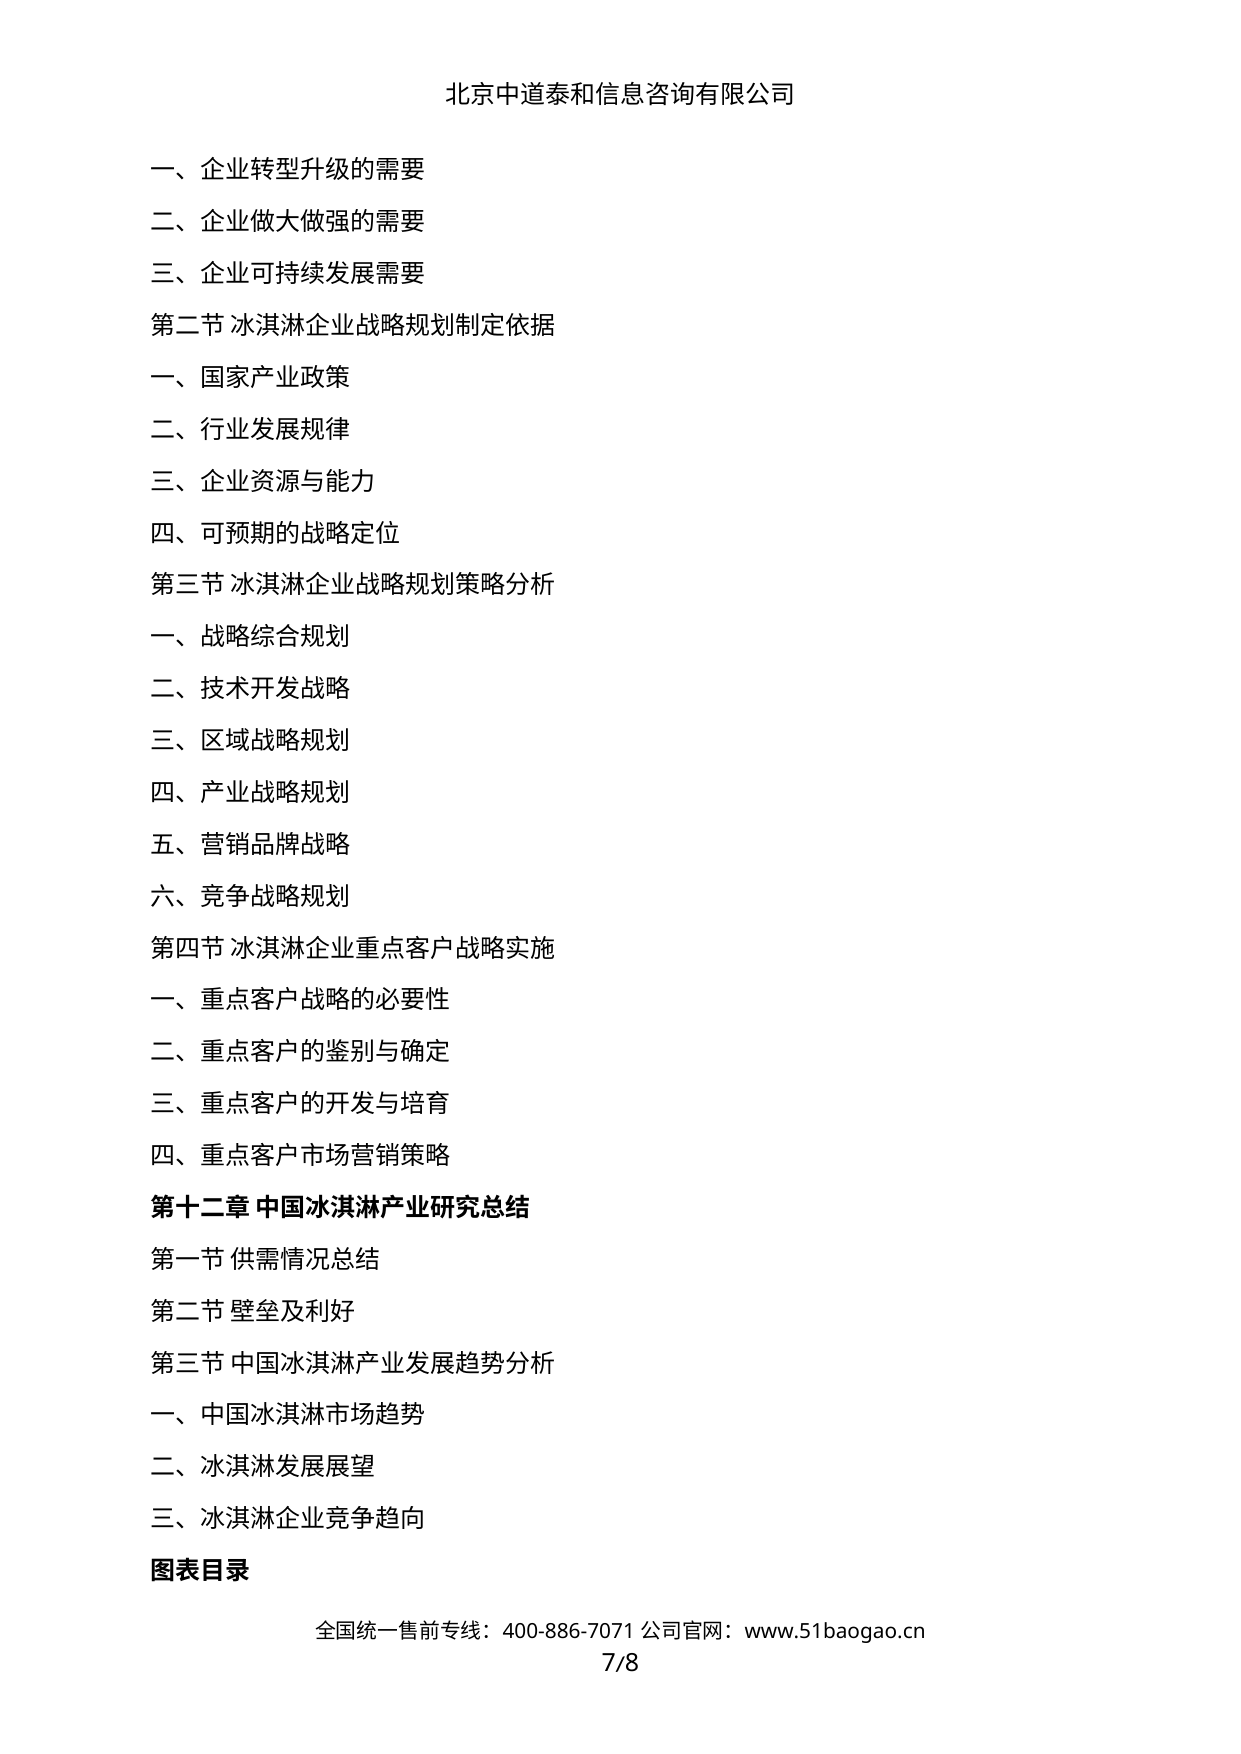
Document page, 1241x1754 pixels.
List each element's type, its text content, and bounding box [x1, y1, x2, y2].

text 四、重点客户市场营销策略 [150, 1136, 1090, 1172]
text 二、技术开发战略 [150, 669, 1090, 705]
text 第一节 供需情况总结 [150, 1239, 1090, 1276]
text 图表目录 [150, 1551, 1090, 1587]
text 第三节 中国冰淇淋产业发展趋势分析 [150, 1343, 1090, 1379]
text 三、企业资源与能力 [150, 461, 1090, 497]
text 四、可预期的战略定位 [150, 513, 1090, 549]
text 一、战略综合规划 [150, 617, 1090, 653]
text 四、产业战略规划 [150, 772, 1090, 809]
text 二、行业发展规律 [150, 409, 1090, 446]
text 第二节 冰淇淋企业战略规划制定依据 [150, 306, 1090, 342]
text 五、营销品牌战略 [150, 824, 1090, 861]
text 二、重点客户的鉴别与确定 [150, 1032, 1090, 1068]
text 三、重点客户的开发与培育 [150, 1084, 1090, 1120]
text 二、冰淇淋发展展望 [150, 1447, 1090, 1483]
text 六、竞争战略规划 [150, 876, 1090, 912]
text 第十二章 中国冰淇淋产业研究总结 [150, 1187, 1090, 1224]
text 第四节 冰淇淋企业重点客户战略实施 [150, 928, 1090, 964]
text 第二节 壁垒及利好 [150, 1291, 1090, 1327]
text 第三节 冰淇淋企业战略规划策略分析 [150, 565, 1090, 601]
text 一、国家产业政策 [150, 357, 1090, 394]
text 三、冰淇淋企业竞争趋向 [150, 1499, 1090, 1535]
text 三、企业可持续发展需要 [150, 254, 1090, 290]
text 一、重点客户战略的必要性 [150, 980, 1090, 1016]
text 一、中国冰淇淋市场趋势 [150, 1395, 1090, 1431]
text 二、企业做大做强的需要 [150, 202, 1090, 238]
text 一、企业转型升级的需要 [150, 150, 1090, 186]
text 三、区域战略规划 [150, 721, 1090, 757]
